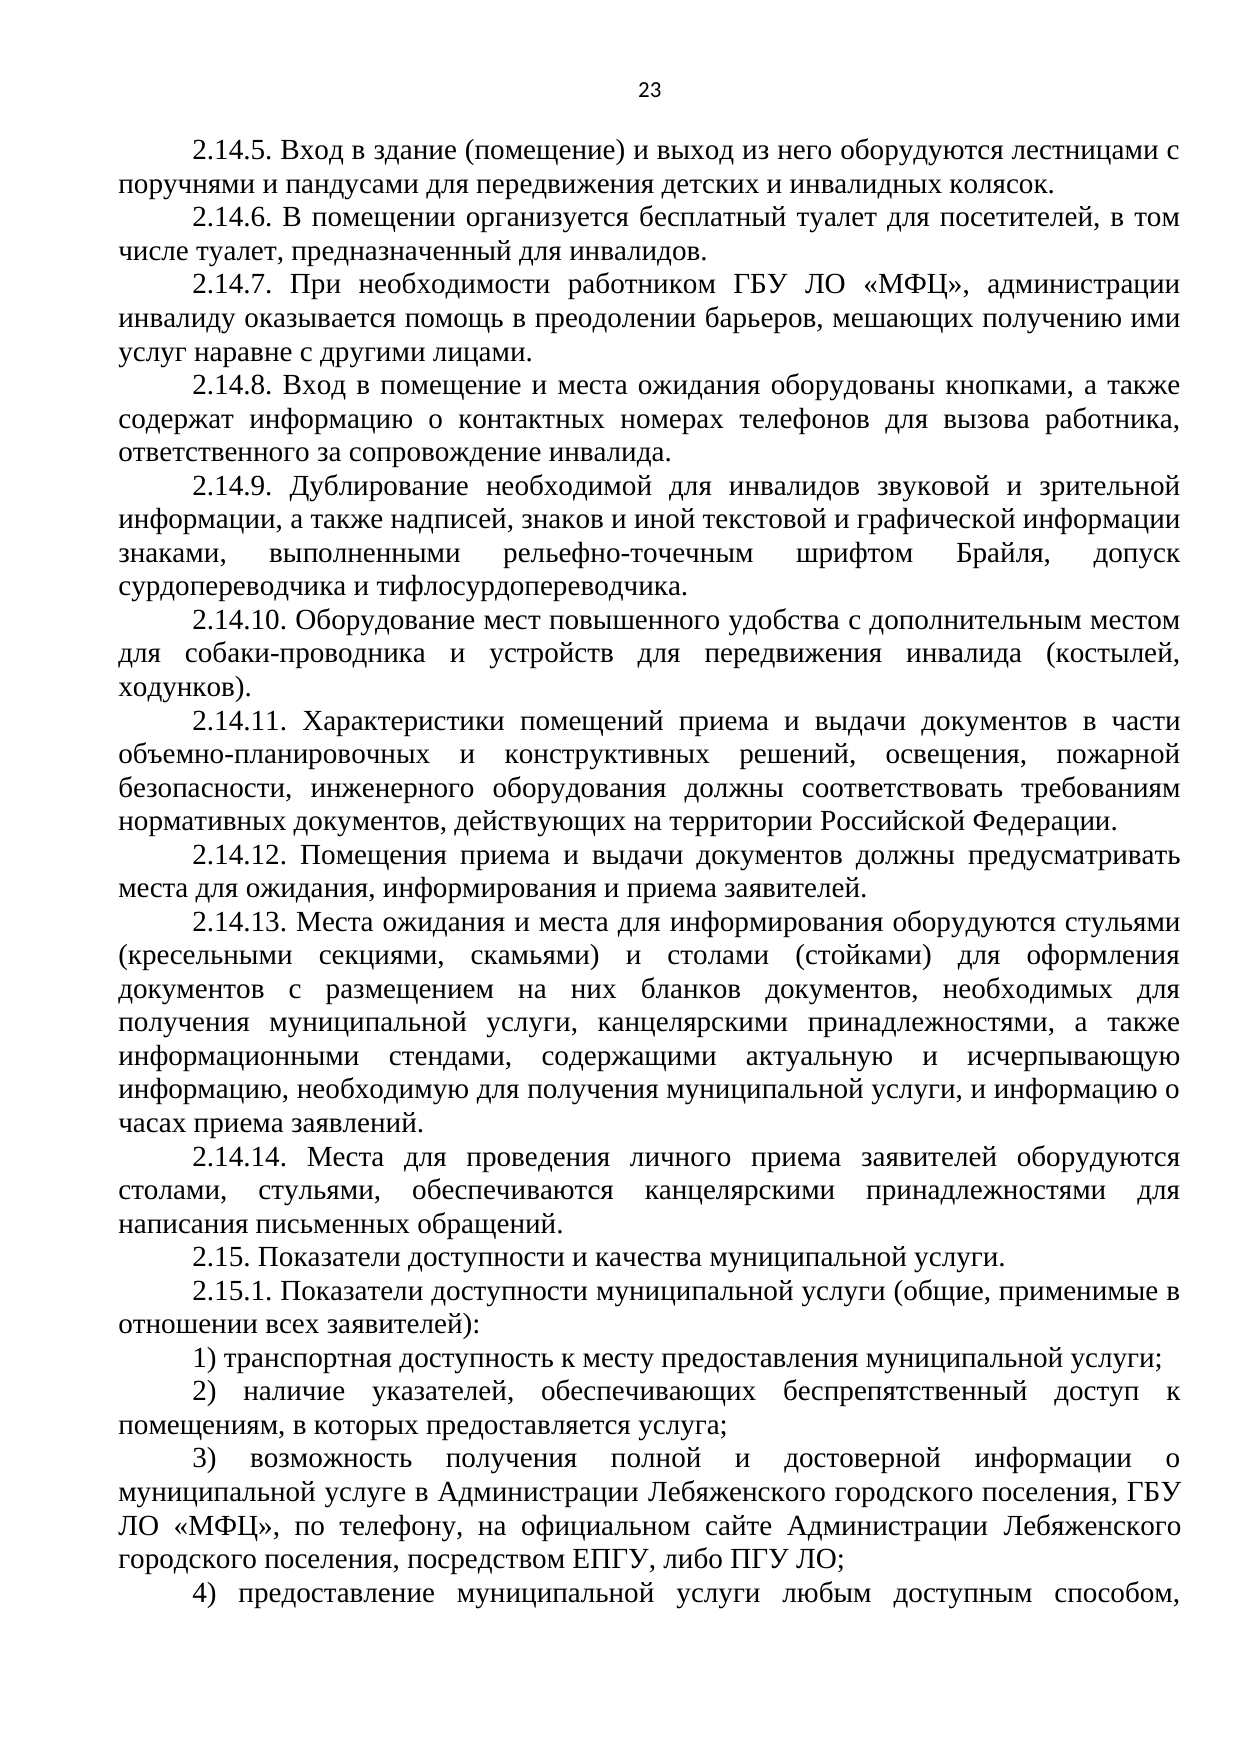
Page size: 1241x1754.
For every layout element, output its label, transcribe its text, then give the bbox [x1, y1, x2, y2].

text 2.14.10. Оборудование мест повышенного удобства с дополнительным местом для собаки-проводника и устройств для передвижения инвалида (костылей, ходунков). [118, 602, 1181, 703]
text 2.14.13. Места ожидания и места для информирования оборудуются стульями (кресельными секциями, скамьями) и столами (стойками) для оформления документов с размещением на них бланков документов, необходимых для получения муниципальной услуги, канцелярскими принадлежностями, а также информационными стендами, содержащими актуальную и исчерпывающую информацию, необходимую для получения муниципальной услуги, и информацию о часах приема заявлений. [118, 904, 1181, 1139]
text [118, 1575, 1181, 1608]
text 2) наличие указателей, обеспечивающих беспрепятственный доступ к помещениям, в которых предоставляется услуга; [118, 1373, 1181, 1441]
text 1) транспортная доступность к месту предоставления муниципальной услуги; [118, 1340, 1181, 1373]
text 2.14.14. Места для проведения личного приема заявителей оборудуются столами, стульями, обеспечиваются канцелярскими принадлежностями для написания письменных обращений. [118, 1139, 1181, 1239]
text 2.14.9. Дублирование необходимой для инвалидов звуковой и зрительной информации, а также надписей, знаков и иной текстовой и графической информации знаками, выполненными рельефно-точечным шрифтом Брайля, допуск сурдопереводчика и тифлосурдопереводчика. [118, 468, 1181, 602]
text 2.14.8. Вход в помещение и места ожидания оборудованы кнопками, а также содержат информацию о контактных номерах телефонов для вызова работника, ответственного за сопровождение инвалида. [118, 367, 1181, 468]
text 2.14.12. Помещения приема и выдачи документов должны предусматривать места для ожидания, информирования и приема заявителей. [118, 837, 1181, 904]
text 2.14.7. При необходимости работником ГБУ ЛО «МФЦ», администрации инвалиду оказывается помощь в преодолении барьеров, мешающих получению ими услуг наравне с другими лицами. [118, 267, 1181, 367]
text 2.14.5. Вход в здание (помещение) и выход из него оборудуются лестницами с поручнями и пандусами для передвижения детских и инвалидных колясок. [118, 132, 1181, 199]
text 2.14.11. Характеристики помещений приема и выдачи документов в части объемно-планировочных и конструктивных решений, освещения, пожарной безопасности, инженерного оборудования должны соответствовать требованиям нормативных документов, действующих на территории Российской Федерации. [118, 703, 1181, 837]
text 3) возможность получения полной и достоверной информации о муниципальной услуге в Администрации Лебяженского городского поселения, ГБУ ЛО «МФЦ», по телефону, на официальном сайте Администрации Лебяженского городского поселения, посредством ЕПГУ, либо ПГУ ЛО; [118, 1441, 1181, 1575]
text 2.15.1. Показатели доступности муниципальной услуги (общие, применимые в отношении всех заявителей): [118, 1273, 1181, 1340]
text 2.14.6. В помещении организуется бесплатный туалет для посетителей, в том числе туалет, предназначенный для инвалидов. [118, 199, 1181, 267]
text 2.15. Показатели доступности и качества муниципальной услуги. [118, 1239, 1181, 1273]
